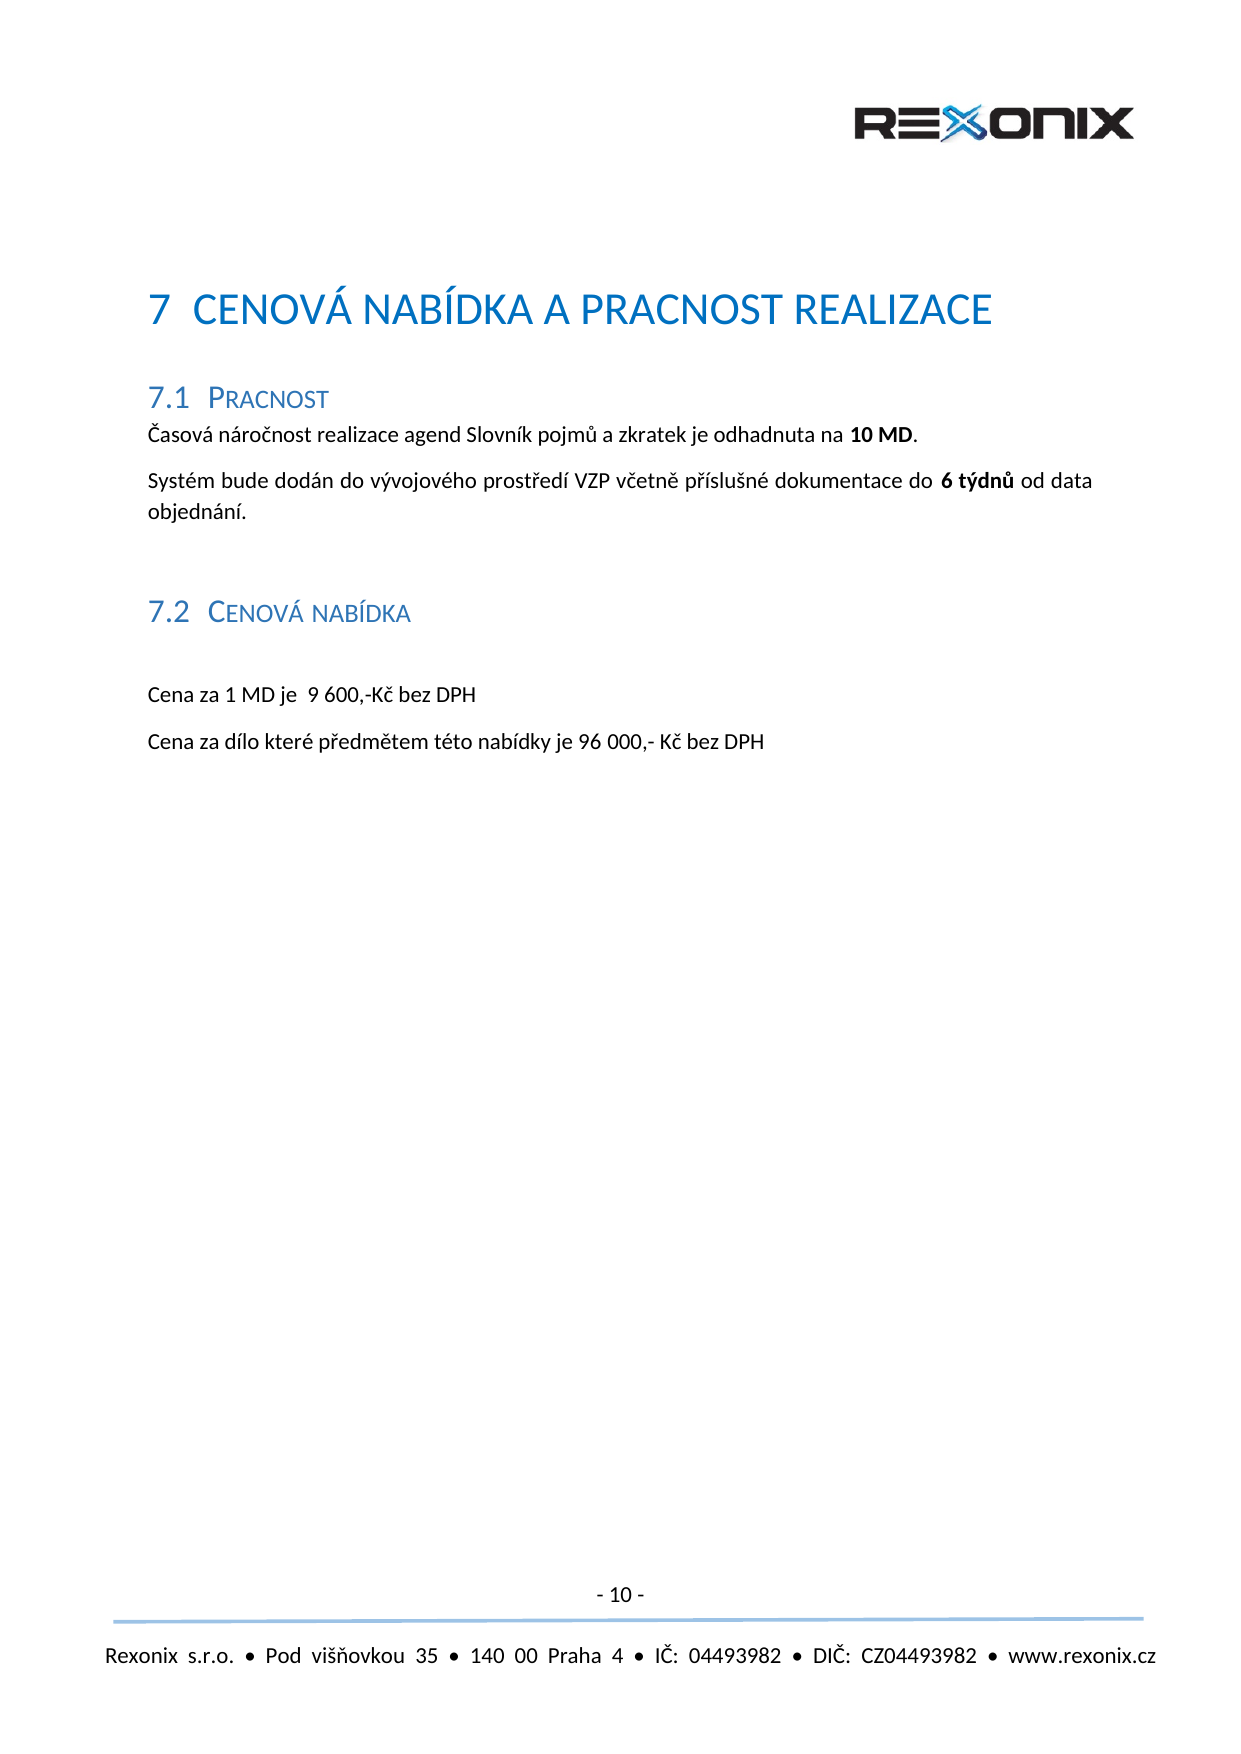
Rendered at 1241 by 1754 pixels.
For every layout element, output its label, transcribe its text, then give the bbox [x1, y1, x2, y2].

text Cena za dílo které předmětem této nabídky je 96 000,- Kč bez DPH [148, 727, 1093, 755]
text Cena za 1 MD je 9 600,-Kč bez DPH [148, 681, 1093, 708]
picture [845, 97, 1140, 144]
subtitle Cenová nabídka a Pracnost realizace [148, 280, 1093, 336]
text Časová náročnost realizace agend Slovník pojmů a zkratek je odhadnuta na 10 MD. [148, 420, 1093, 448]
text Systém bude dodán do vývojového prostředí VZP včetně příslušné dokumentace do 6 týdnů od data objednání. [148, 467, 1093, 525]
subtitle Cenová nabídka [148, 591, 1093, 631]
subtitle Pracnost [148, 377, 1093, 417]
